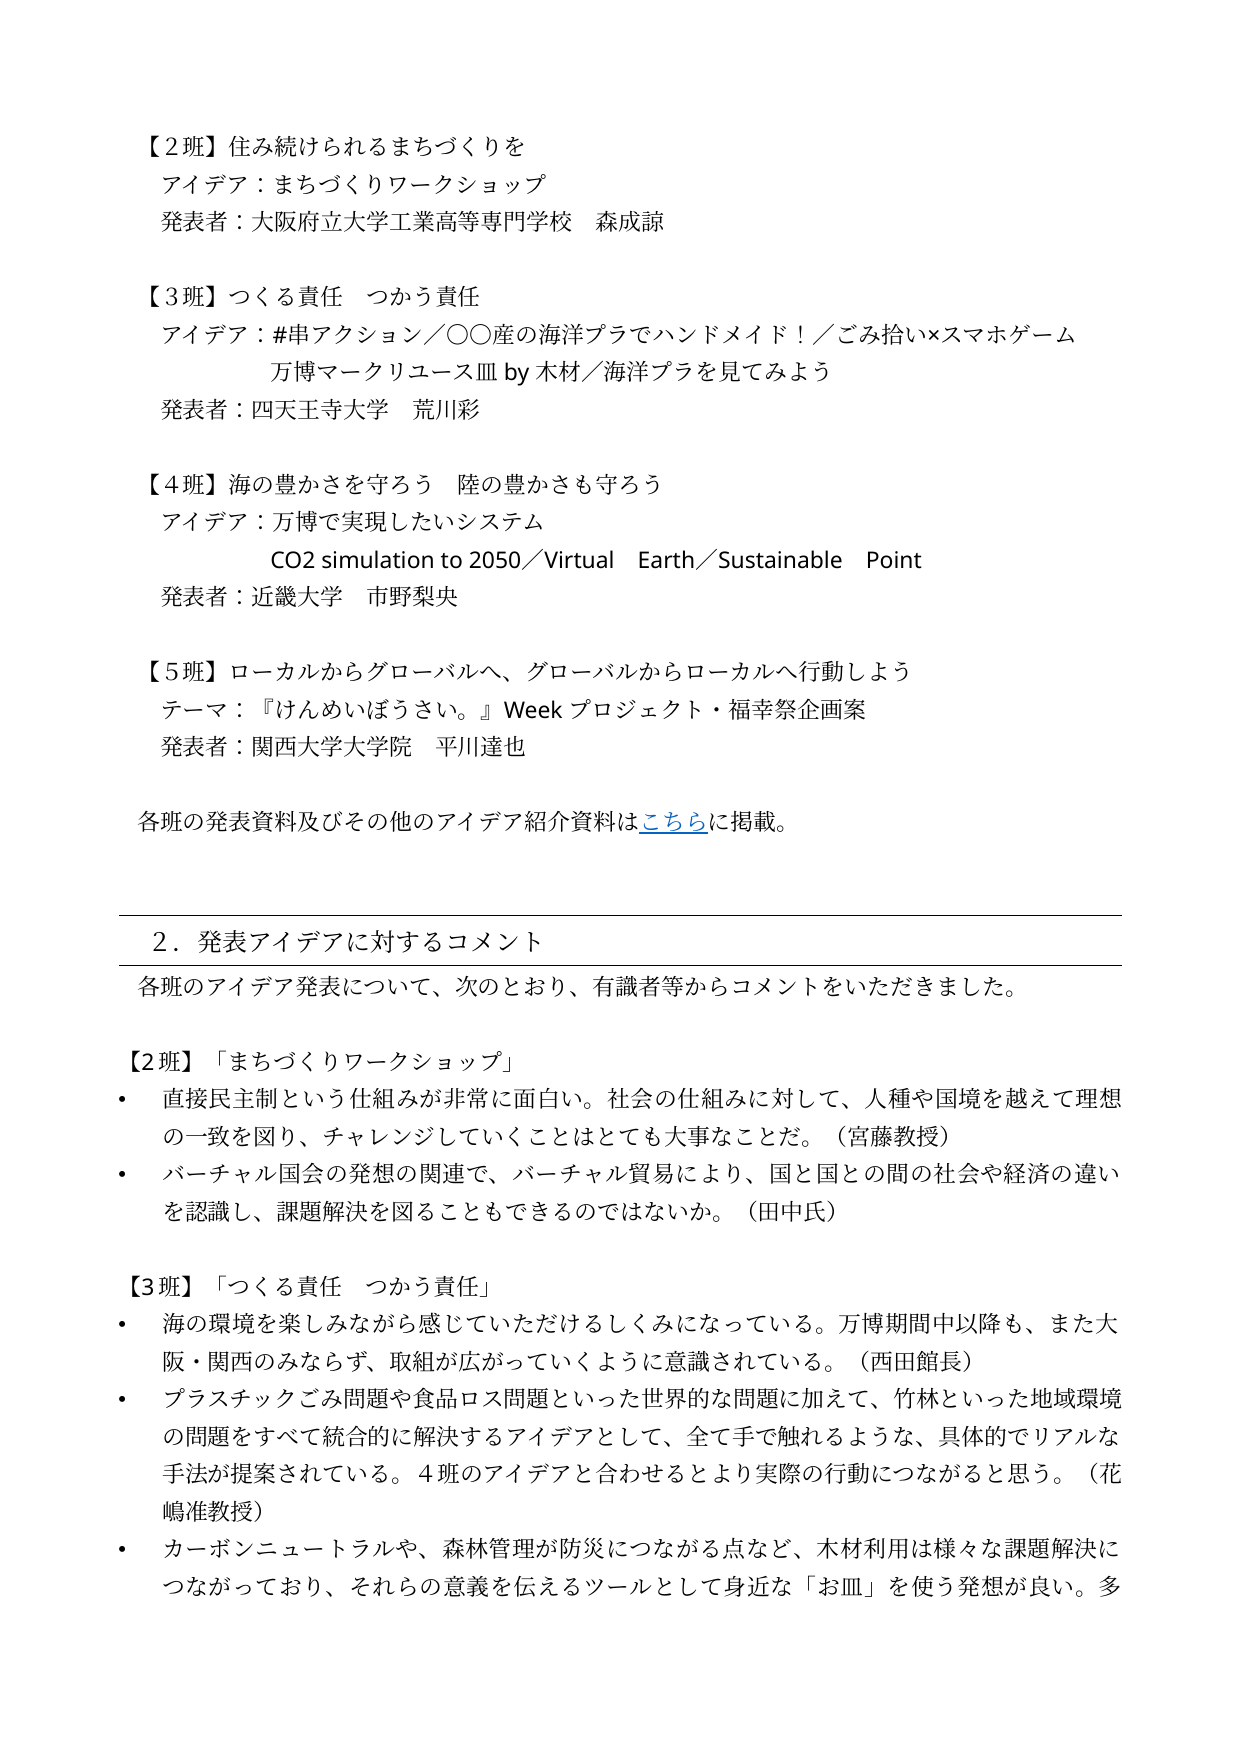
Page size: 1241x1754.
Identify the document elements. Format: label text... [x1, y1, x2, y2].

list プラスチックごみ問題や食品ロス問題といった世界的な問題に加えて、竹林といった地域環境の問題をすべて統合的に解決するアイデアとして、全て手で触れるような、具体的でリアルな手法が提案されている。４班のアイデアと合わせるとより実際の行動につながると思う。（花嶋准教授） [118, 1379, 1122, 1529]
text 万博マークリユース皿 by 木材／海洋プラを見てみよう [156, 352, 1122, 389]
text 発表者：四天王寺大学 荒川彩 [137, 389, 1122, 427]
text 【２班】住み続けられるまちづくりを [137, 127, 1122, 164]
text 各班のアイデア発表について、次のとおり、有識者等からコメントをいただきました。 [137, 966, 1122, 1004]
list 直接民主制という仕組みが非常に面白い。社会の仕組みに対して、人種や国境を越えて理想の一致を図り、チャレンジしていくことはとても大事なことだ。（宮藤教授） [118, 1079, 1122, 1154]
text 発表者：大阪府立大学工業高等専門学校 森成諒 [137, 202, 1122, 239]
list バーチャル国会の発想の関連で、バーチャル貿易により、国と国との間の社会や経済の違いを認識し、課題解決を図ることもできるのではないか。（田中氏） [118, 1154, 1122, 1229]
text 発表者：関西大学大学院 平川達也 [137, 727, 1122, 764]
text 【2班】「まちづくりワークショップ」 [118, 1041, 1122, 1079]
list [118, 1529, 1122, 1604]
text 各班の発表資料及びその他のアイデア紹介資料はこちらに掲載。 [137, 802, 1122, 839]
text 【3班】「つくる責任 つかう責任」 [118, 1266, 1122, 1304]
text 発表者：近畿大学 市野梨央 [137, 577, 1122, 614]
text アイデア：万博で実現したいシステム [137, 502, 1122, 539]
text CO2 simulation to 2050／Virtual Earth／Sustainable Point [156, 539, 1122, 577]
text 【４班】海の豊かさを守ろう 陸の豊かさも守ろう [137, 464, 1122, 502]
table_header ２．発表アイデアに対するコメント [119, 916, 1122, 965]
text アイデア：まちづくりワークショップ [137, 164, 1122, 202]
text 【３班】つくる責任 つかう責任 [137, 277, 1122, 314]
text 【５班】ローカルからグローバルへ、グローバルからローカルへ行動しよう [137, 652, 1122, 689]
text テーマ：『けんめいぼうさい。』Week プロジェクト・福幸祭企画案 [137, 689, 1122, 727]
list 海の環境を楽しみながら感じていただけるしくみになっている。万博期間中以降も、また大阪・関西のみならず、取組が広がっていくように意識されている。（西田館長） [118, 1304, 1122, 1379]
text アイデア：#串アクション／〇〇産の海洋プラでハンドメイド！／ごみ拾い×スマホゲーム [137, 314, 1122, 352]
